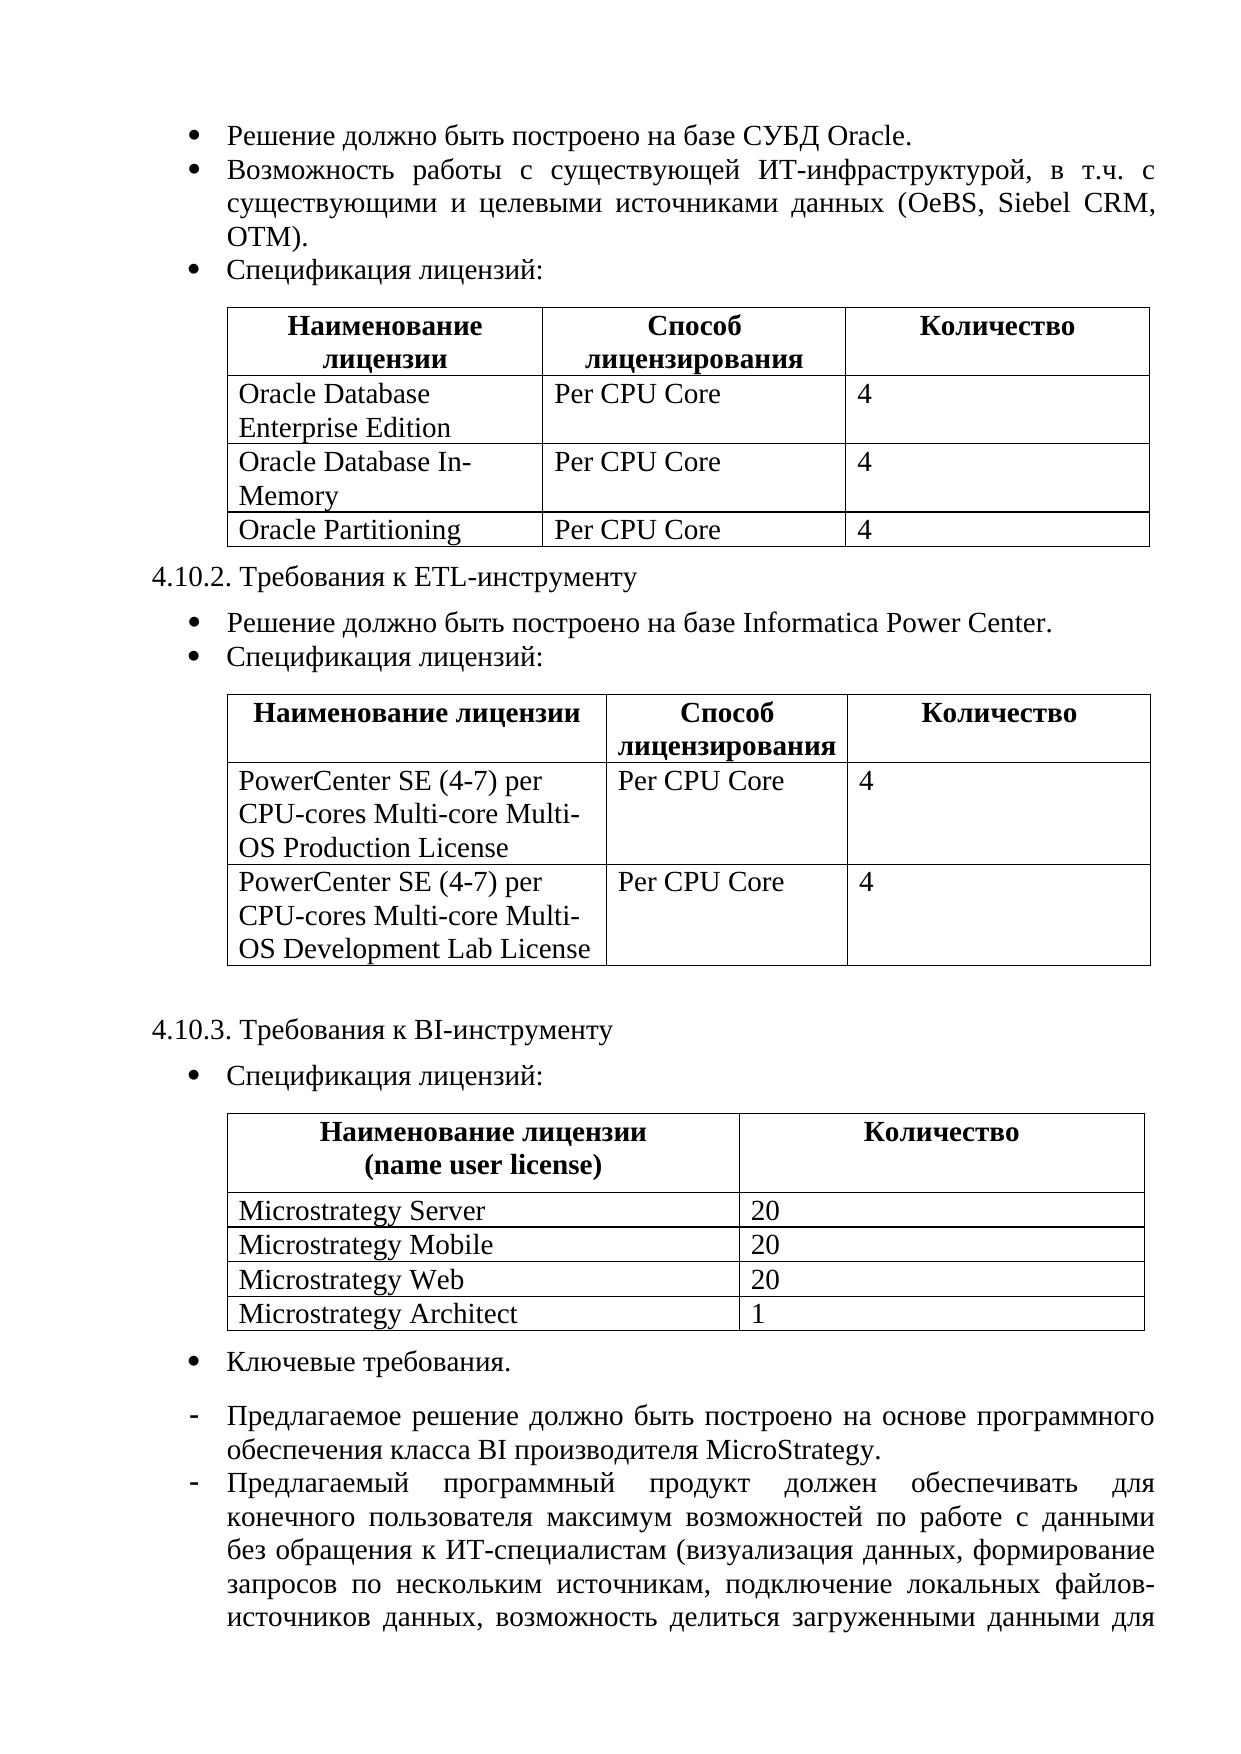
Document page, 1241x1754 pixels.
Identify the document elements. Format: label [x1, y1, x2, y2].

table_cell [148, 118, 1160, 1633]
